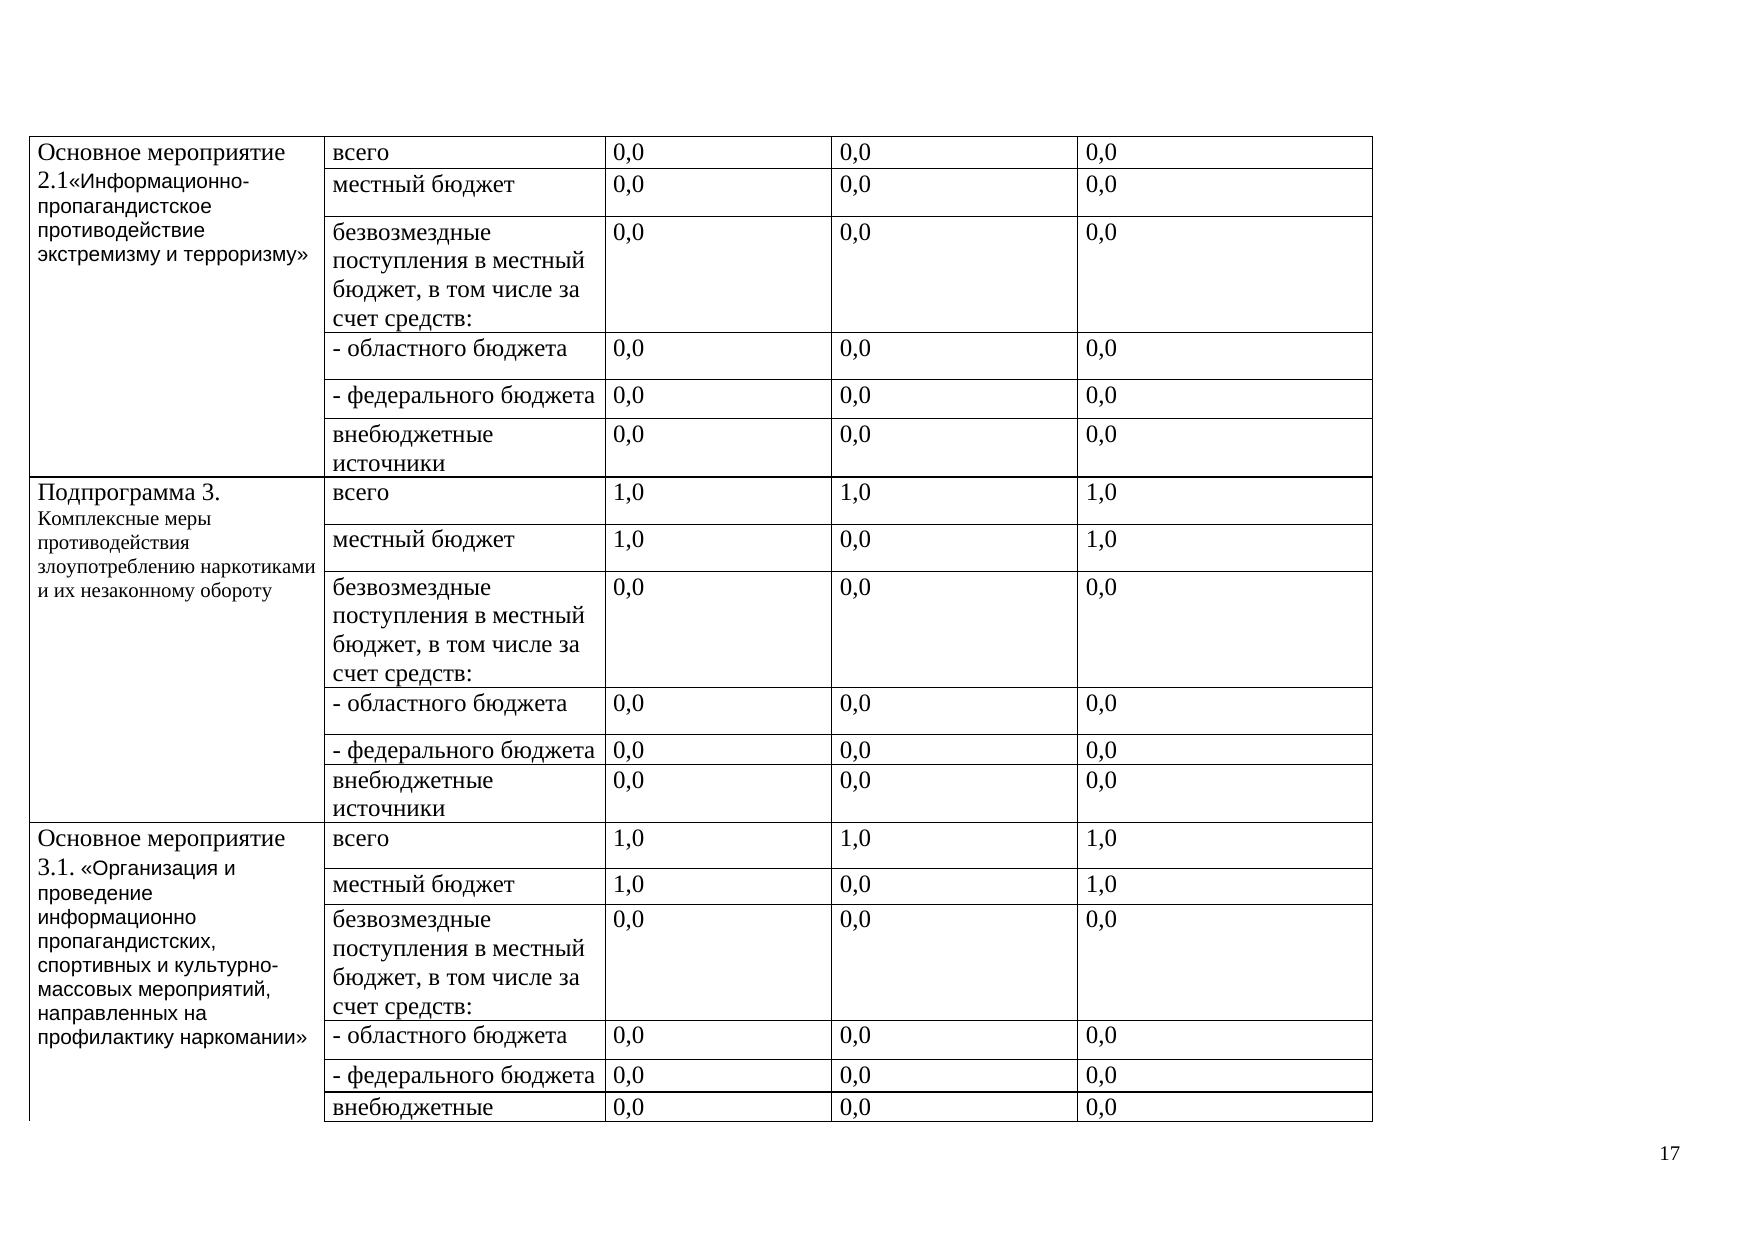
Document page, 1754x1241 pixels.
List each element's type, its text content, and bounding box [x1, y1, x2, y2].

table_cell 1,0 [606, 823, 831, 868]
table_cell местный бюджет [325, 525, 605, 571]
table_cell 1,0 [1078, 869, 1372, 903]
table_cell 0,0 [832, 869, 1077, 903]
table_cell 0,0 [606, 905, 831, 1019]
table_cell 1,0 [1078, 823, 1372, 868]
table_cell 0,0 [606, 169, 831, 216]
table_cell - федерального бюджета [325, 1060, 605, 1091]
table_cell 0,0 [606, 419, 831, 476]
table_cell местный бюджет [325, 169, 605, 216]
table_cell 0,0 [1078, 688, 1372, 734]
table_cell местный бюджет [325, 869, 605, 903]
table_cell 0,0 [606, 380, 831, 418]
table_cell 0,0 [1078, 1060, 1372, 1091]
table_cell 0,0 [832, 735, 1077, 764]
table_cell 0,0 [832, 333, 1077, 379]
table_cell 0,0 [1078, 1021, 1372, 1059]
table_cell 0,0 [832, 765, 1077, 822]
table_cell 0,0 [606, 217, 831, 332]
table_cell всего [325, 478, 605, 523]
table_cell 0,0 [1078, 735, 1372, 764]
table_cell 0,0 [1078, 333, 1372, 379]
table_cell 0,0 [606, 1093, 831, 1121]
table_cell всего [325, 137, 605, 168]
table_cell - областного бюджета [325, 333, 605, 379]
table_cell 1,0 [606, 478, 831, 523]
table_cell 0,0 [832, 137, 1077, 168]
table_cell 0,0 [1078, 217, 1372, 332]
table_cell 1,0 [1078, 525, 1372, 571]
table_cell 0,0 [832, 380, 1077, 418]
table_cell 0,0 [832, 419, 1077, 476]
table_cell 0,0 [1078, 1093, 1372, 1121]
table_cell 0,0 [1078, 765, 1372, 822]
table_cell 0,0 [832, 572, 1077, 687]
table_cell - федерального бюджета [325, 735, 605, 764]
table_cell 1,0 [832, 823, 1077, 868]
table_cell 0,0 [832, 525, 1077, 571]
table_cell 0,0 [606, 333, 831, 379]
table_cell 0,0 [606, 1021, 831, 1059]
table_cell 0,0 [1078, 169, 1372, 216]
table_cell 0,0 [1078, 572, 1372, 687]
table_cell - федерального бюджета [325, 380, 605, 418]
table_cell 1,0 [606, 525, 831, 571]
table_cell Подпрограмма 3. Комплексные меры противодействия злоупотреблению наркотиками и их незаконному обороту [30, 478, 324, 822]
table_cell внебюджетные источники [325, 765, 605, 822]
table_cell 0,0 [1078, 137, 1372, 168]
table_cell всего [325, 823, 605, 868]
table_cell 0,0 [606, 735, 831, 764]
table_cell 0,0 [606, 137, 831, 168]
table_cell Основное мероприятие 2.1«Информационно-пропагандистское противодействие экстремизму и терроризму» [30, 137, 324, 476]
table_cell 0,0 [606, 1060, 831, 1091]
table_cell Основное мероприятие 3.1. «Организация и проведение информационно пропагандистских, спортивных и культурно-массовых мероприятий, направленных на профилактику наркомании» [30, 823, 324, 1121]
table_cell - областного бюджета [325, 688, 605, 734]
table_cell - областного бюджета [325, 1021, 605, 1059]
table_cell 1,0 [1078, 478, 1372, 523]
table_cell 0,0 [1078, 419, 1372, 476]
table_cell 0,0 [832, 1060, 1077, 1091]
table_cell безвозмездные поступления в местный бюджет, в том числе за счет средств: [325, 905, 605, 1019]
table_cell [325, 217, 605, 332]
table_cell безвозмездные поступления в местный бюджет, в том числе за счет средств: [325, 572, 605, 687]
table_cell 1,0 [832, 478, 1077, 523]
table_cell 0,0 [1078, 380, 1372, 418]
table_cell внебюджетные источники [325, 419, 605, 476]
table_cell 0,0 [832, 169, 1077, 216]
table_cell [325, 1093, 605, 1121]
table_cell 0,0 [1078, 905, 1372, 1019]
table_cell 0,0 [606, 765, 831, 822]
table_cell 0,0 [832, 905, 1077, 1019]
table_cell 0,0 [832, 1093, 1077, 1121]
table_cell 0,0 [832, 217, 1077, 332]
table_cell 0,0 [606, 688, 831, 734]
table_cell 1,0 [606, 869, 831, 903]
table_cell 0,0 [832, 688, 1077, 734]
table_cell 0,0 [606, 572, 831, 687]
table_cell 0,0 [832, 1021, 1077, 1059]
